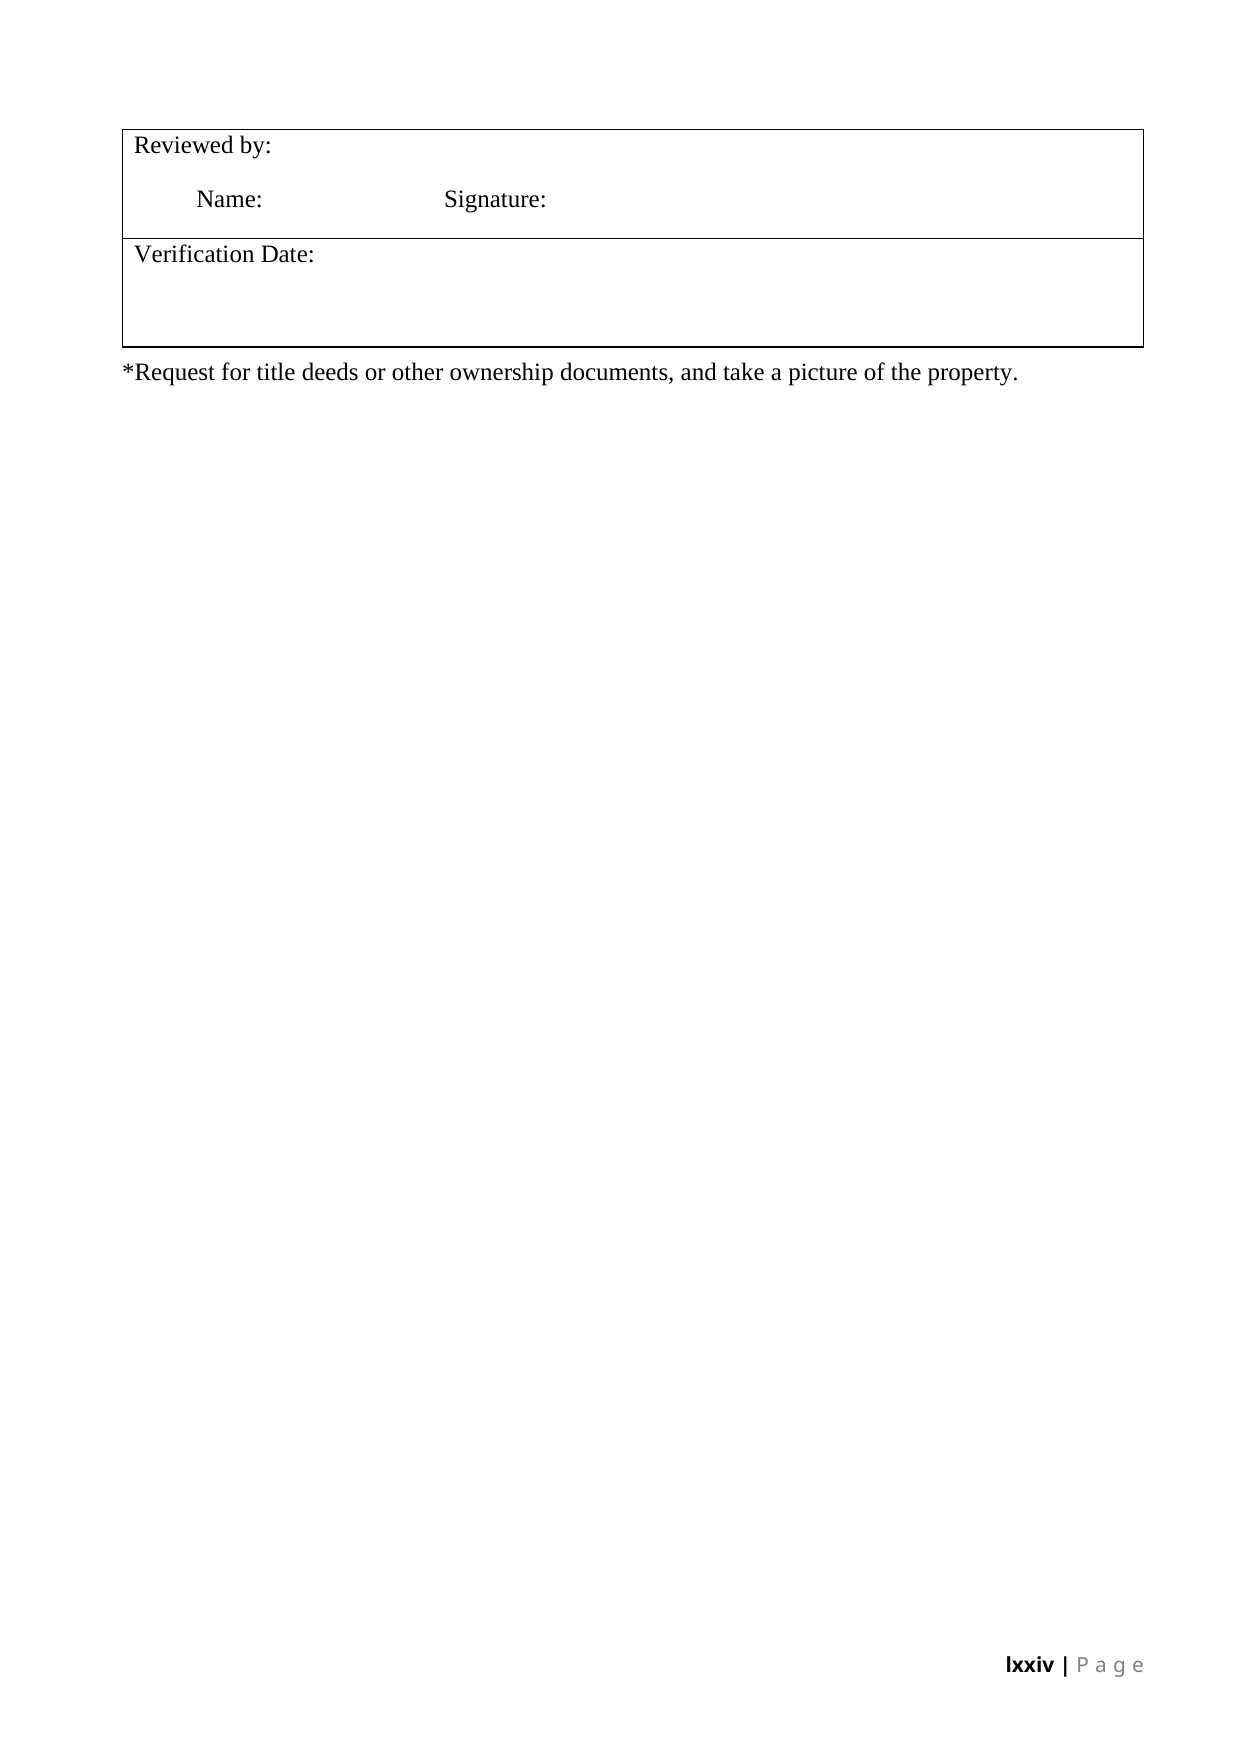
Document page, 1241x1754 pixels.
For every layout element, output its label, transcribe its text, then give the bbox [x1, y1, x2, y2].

table_cell Reviewed by: Name: Signature: [123, 130, 1143, 238]
text *Request for title deeds or other ownership documents, and take a picture of the property. [122, 357, 1144, 386]
table_cell Verification Date: [123, 239, 1143, 346]
